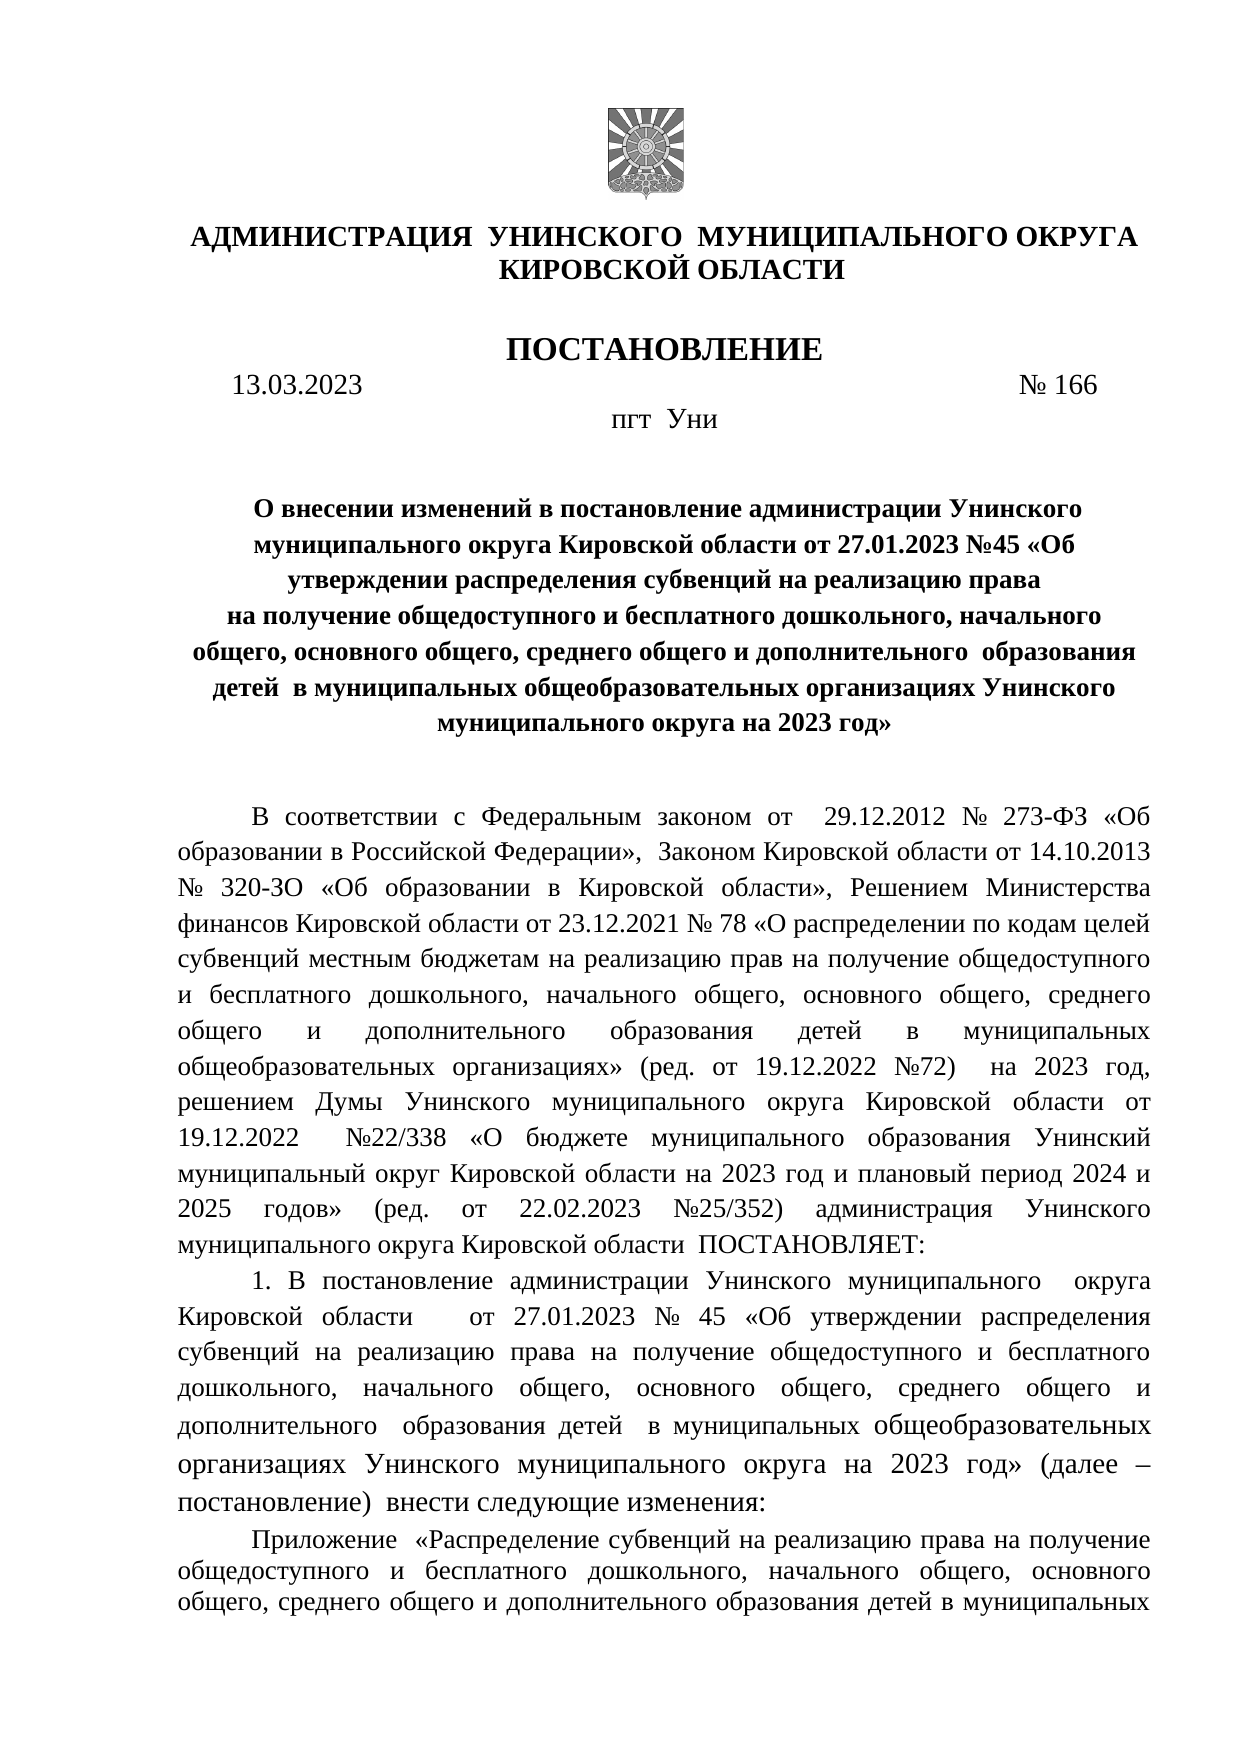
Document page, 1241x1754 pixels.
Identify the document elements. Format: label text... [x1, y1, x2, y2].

text АДМИНИСТРАЦИЯ УНИНСКОГО МУНИЦИПАЛЬНОГО ОКРУГА [177, 219, 1152, 252]
text 1. В постановление администрации Унинского муниципального округа Кировской области от 27.01.2023 № 45 «Об утверждении распределения субвенций на реализацию права на получение общедоступного и бесплатного дошкольного, начального общего, основного общего, среднего общего и дополнительного образования детей в муниципальных общеобразовательных организациях Унинского муниципального округа на 2023 год» (далее – постановление) внести следующие изменения: [177, 1264, 1152, 1518]
text КИРОВСКОЙ ОБЛАСТИ [177, 252, 1152, 286]
title В соответствии с Федеральным законом от 29.12.2012 № 273-ФЗ «Об образовании в Российской Федерации», Законом Кировской области от 14.10.2013 № 320-ЗО «Об образовании в Кировской области», Решением Министерства финансов Кировской области от 23.12.2021 № 78 «О распределении по кодам целей субвенций местным бюджетам на реализацию прав на получение общедоступного и бесплатного дошкольного, начального общего, основного общего, среднего общего и дополнительного образования детей в муниципальных общеобразовательных организациях» (ред. от 19.12.2022 №72) на 2023 год, решением Думы Унинского муниципального округа Кировской области от 19.12.2022 №22/338 «О бюджете муниципального образования Унинский муниципальный округ Кировской области на 2023 год и плановый период 2024 и 2025 годов» (ред. от 22.02.2023 №25/352) администрация Унинского муниципального округа Кировской области ПОСТАНОВЛЯЕТ: [177, 799, 1152, 1259]
text ПОСТАНОВЛЕНИЕ [177, 329, 1152, 367]
text О внесении изменений в постановление администрации Унинского муниципального округа Кировской области от 27.01.2023 №45 «Об утверждении распределения субвенций на реализацию права [177, 492, 1152, 594]
text пгт Уни [177, 401, 1152, 434]
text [177, 1523, 1152, 1616]
picture [608, 108, 684, 200]
text 13.03.2023 № 166 [177, 367, 1152, 401]
text на получение общедоступного и бесплатного дошкольного, начального общего, основного общего, среднего общего и дополнительного образования детей в муниципальных общеобразовательных организациях Унинского муниципального округа на 2023 год» [177, 599, 1152, 737]
